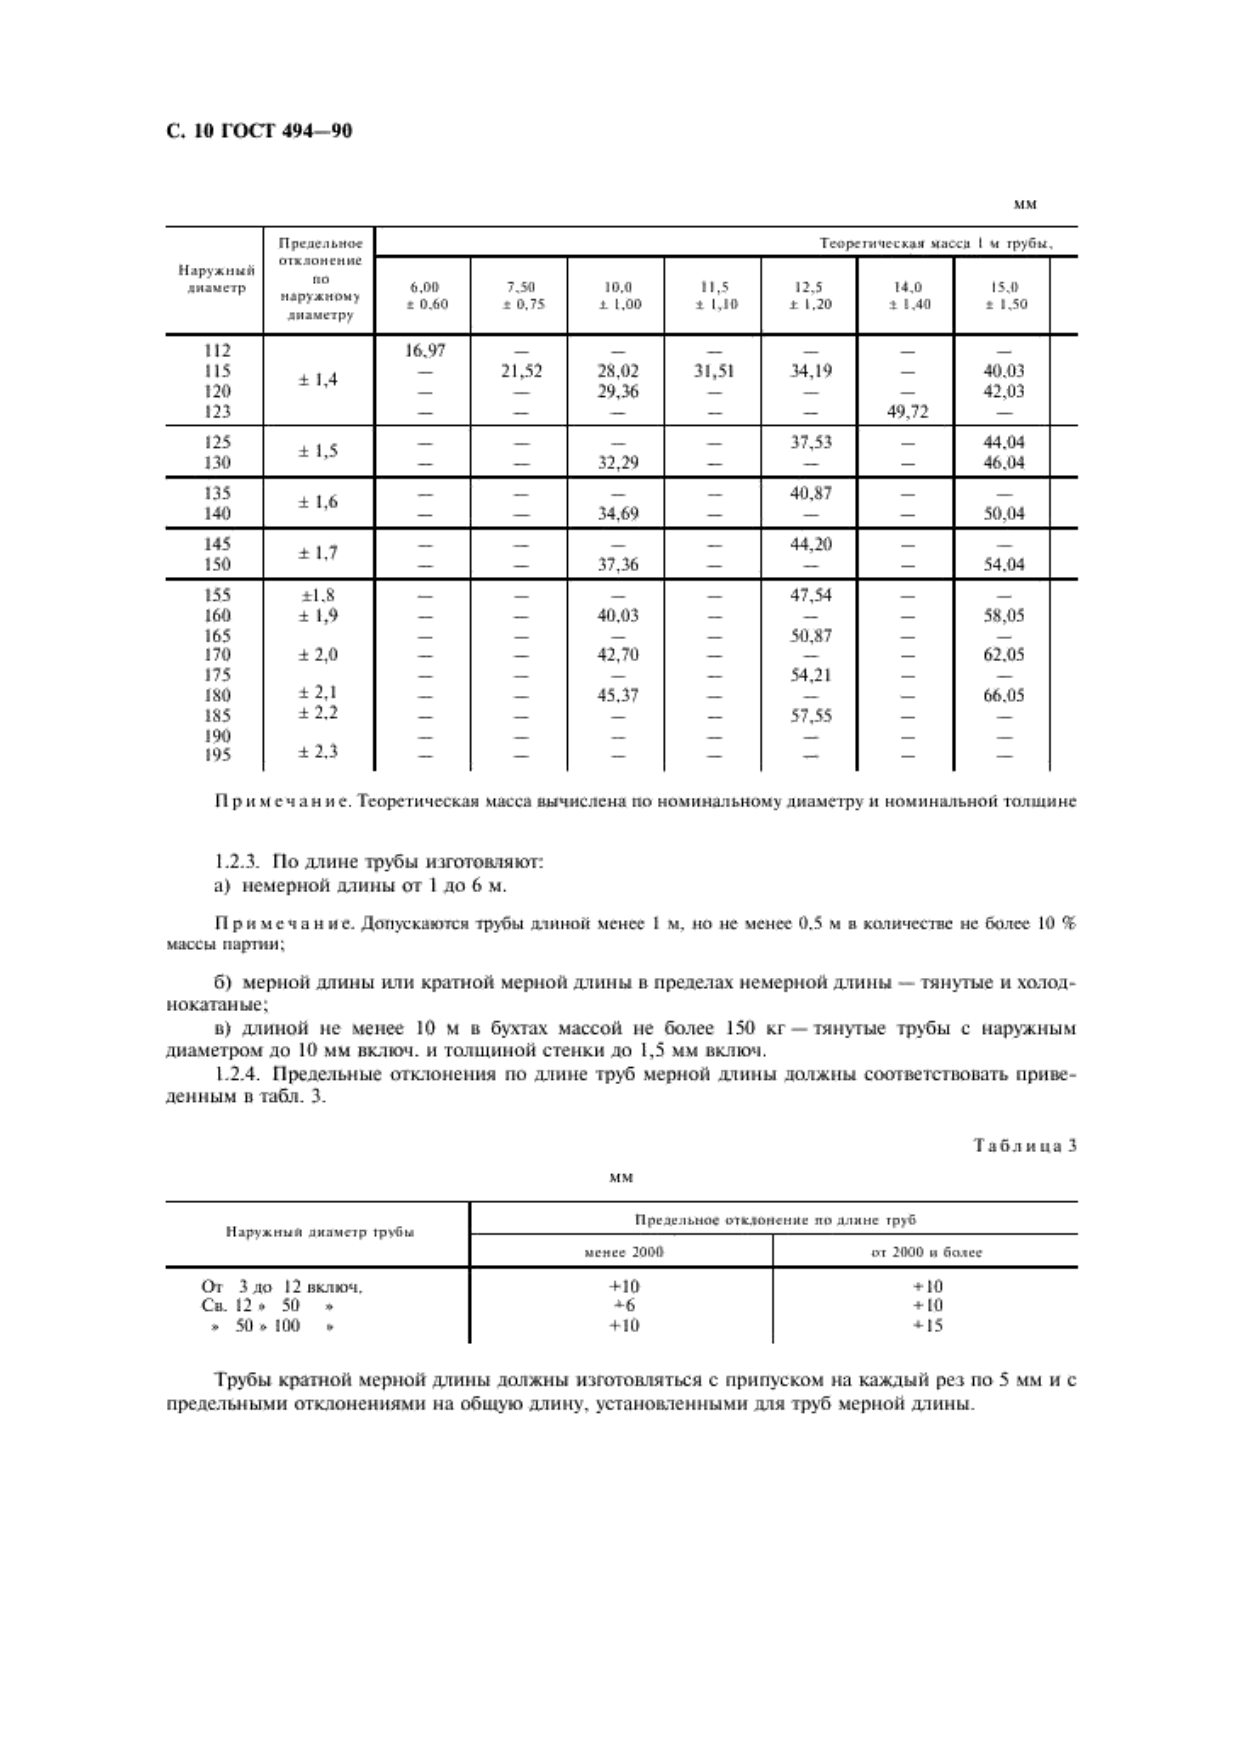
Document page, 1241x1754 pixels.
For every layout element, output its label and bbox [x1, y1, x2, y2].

picture [59, 41, 1182, 1631]
